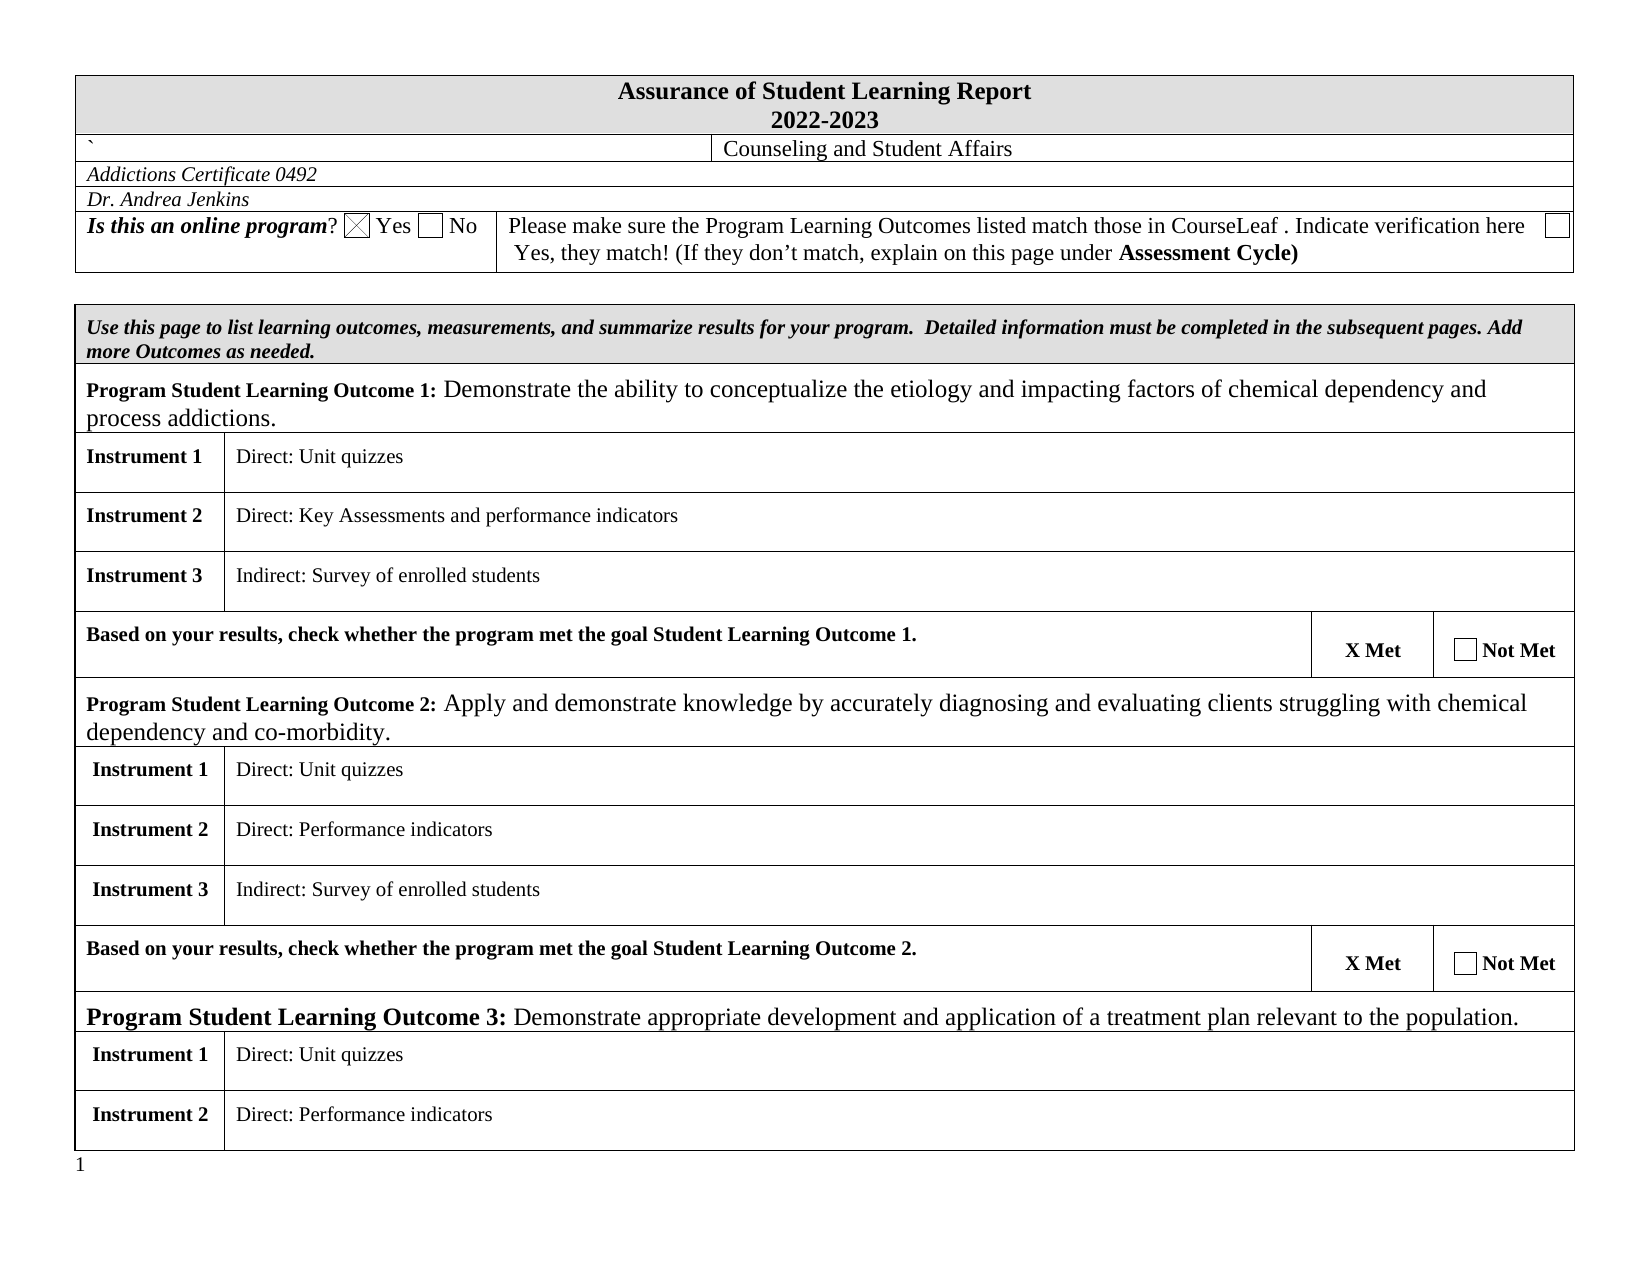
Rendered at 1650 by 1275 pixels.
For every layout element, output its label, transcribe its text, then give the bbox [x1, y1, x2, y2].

table_cell Based on your results, check whether the program met the goal Student Learning Outcome 2. [76, 926, 1311, 991]
table_cell Instrument 1 [76, 747, 224, 805]
table_cell Not Met [1434, 926, 1574, 991]
table_cell Program Student Learning Outcome 3: Demonstrate appropriate development and application of a treatment plan relevant to the population. [76, 992, 1574, 1031]
table_cell Direct: Performance indicators [225, 806, 1574, 865]
table_cell Instrument 3 [76, 866, 224, 924]
table_cell Instrument 2 [76, 806, 224, 865]
table_cell X Met [1312, 612, 1433, 677]
table_cell Indirect: Survey of enrolled students [225, 866, 1574, 924]
table_cell Counseling and Student Affairs [712, 135, 1573, 161]
table_cell Not Met [1434, 612, 1574, 677]
table_cell Program Student Learning Outcome 1: Demonstrate the ability to conceptualize the etiology and impacting factors of chemical dependency and process addictions. [76, 364, 1574, 432]
table_cell Direct: Performance indicators [225, 1091, 1574, 1150]
table_header Use this page to list learning outcomes, measurements, and summarize results for your program. Detailed information must be completed in the subsequent pages. Add more Outcomes as needed. [76, 305, 1574, 363]
table_cell Direct: Unit quizzes [225, 747, 1574, 805]
table_cell X Met [1312, 926, 1433, 991]
table_cell Dr. Andrea Jenkins [76, 187, 1573, 211]
table_cell Instrument 1 [76, 433, 224, 492]
table_cell Instrument 3 [76, 552, 224, 611]
table_cell Indirect: Survey of enrolled students [225, 552, 1574, 611]
table_cell Instrument 1 [76, 1032, 224, 1090]
table_cell ` [76, 135, 711, 161]
table_cell Please make sure the Program Learning Outcomes listed match those in CourseLeaf . Indicate verification here Yes, they match! (If they don’t match, explain on this page under Assessment Cycle) [497, 212, 1573, 272]
table_cell Program Student Learning Outcome 2: Apply and demonstrate knowledge by accurately diagnosing and evaluating clients struggling with chemical dependency and co-morbidity. [76, 678, 1574, 746]
table_cell Direct: Unit quizzes [225, 1032, 1574, 1090]
table_cell Direct: Unit quizzes [225, 433, 1574, 492]
table_cell Is this an online program? Yes No [76, 212, 496, 272]
table_cell Addictions Certificate 0492 [76, 162, 1573, 186]
table_header Assurance of Student Learning Report 2022-2023 [76, 76, 1573, 133]
table_cell Instrument 2 [76, 1091, 224, 1150]
table_cell Based on your results, check whether the program met the goal Student Learning Outcome 1. [76, 612, 1311, 677]
table_cell Instrument 2 [76, 493, 224, 551]
table_cell Direct: Key Assessments and performance indicators [225, 493, 1574, 551]
